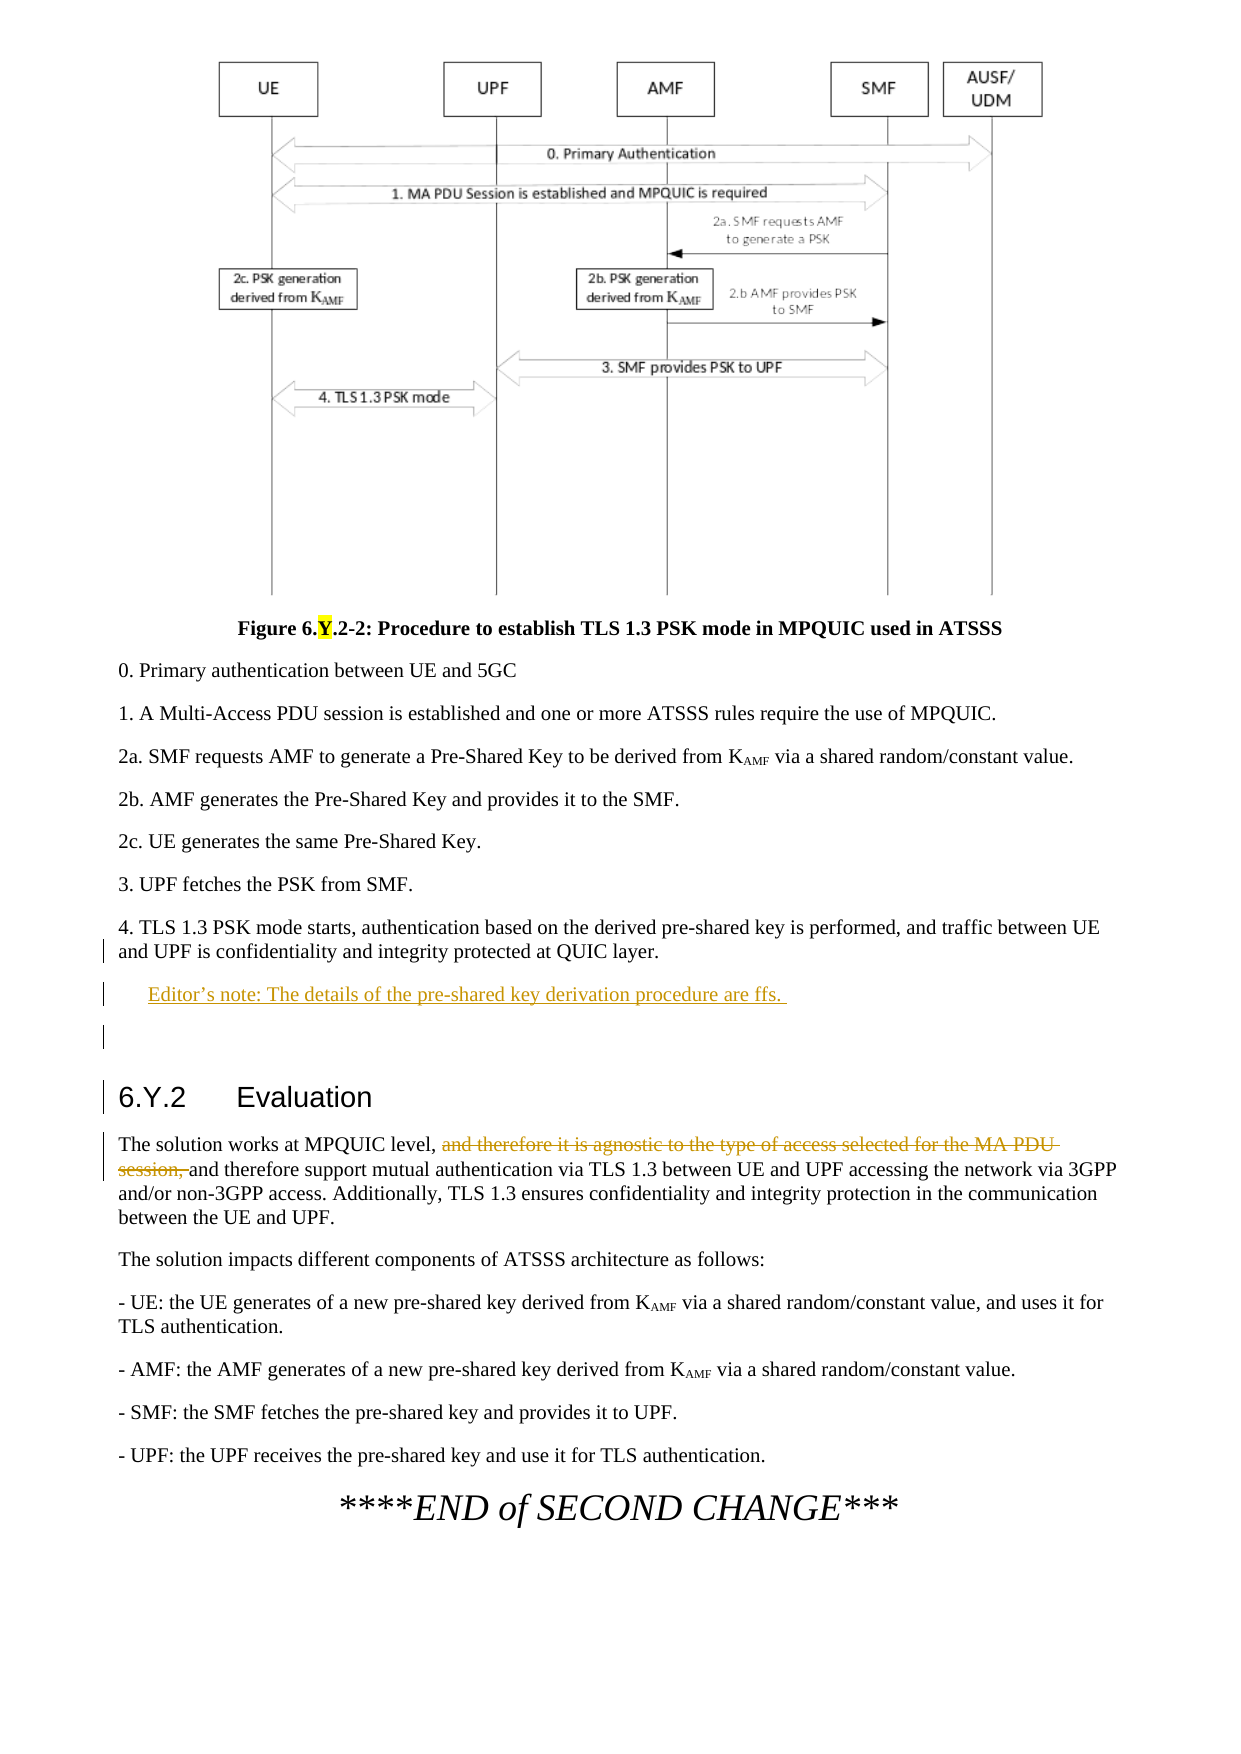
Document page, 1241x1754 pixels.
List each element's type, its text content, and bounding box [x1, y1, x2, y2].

text Figure 6.Y.2-2: Procedure to establish TLS 1.3 PSK mode in MPQUIC used in ATSSS [332, 615, 1122, 639]
text The solution works at MPQUIC level, and therefore support mutual authentication via TLS 1.3 between UE and UPF accessing the network via 3GPP and/or non-3GPP access. Additionally, TLS 1.3 ensures confidentiality and integrity protection in the communication between the UE and UPF. [118, 1132, 1122, 1229]
text The solution impacts different components of ATSSS architecture as follows: [118, 1247, 1122, 1271]
text Figure 6.Y.2-2: Procedure to establish TLS 1.3 PSK mode in MPQUIC used in ATSSS [118, 615, 318, 639]
text 3. UPF fetches the PSK from SMF. [118, 872, 1122, 896]
text ****END of SECOND CHANGE*** [118, 1486, 1122, 1529]
text 2c. UE generates the same Pre-Shared Key. [118, 829, 1122, 853]
subtitle 6.Y.2 Evaluation [118, 1080, 1122, 1114]
text - UE: the UE generates of a new pre-shared key derived from KAMF via a shared random/constant value, and uses it for TLS authentication. [118, 1290, 1122, 1338]
text 2b. AMF generates the Pre-Shared Key and provides it to the SMF. [118, 787, 1122, 811]
text 1. A Multi-Access PDU session is established and one or more ATSSS rules require the use of MPQUIC. [118, 701, 1122, 725]
text - SMF: the SMF fetches the pre-shared key and provides it to UPF. [118, 1400, 1122, 1424]
text 4. TLS 1.3 PSK mode starts, authentication based on the derived pre-shared key is performed, and traffic between UE and UPF is confidentiality and integrity protected at QUIC layer. [118, 915, 1122, 963]
text 0. Primary authentication between UE and 5GC [118, 658, 1122, 682]
text - UPF: the UPF receives the pre-shared key and use it for TLS authentication. [118, 1443, 1122, 1467]
text 2a. SMF requests AMF to generate a Pre-Shared Key to be derived from KAMF via a shared random/constant value. [118, 744, 1122, 768]
text - AMF: the AMF generates of a new pre-shared key derived from KAMF via a shared random/constant value. [118, 1357, 1122, 1381]
